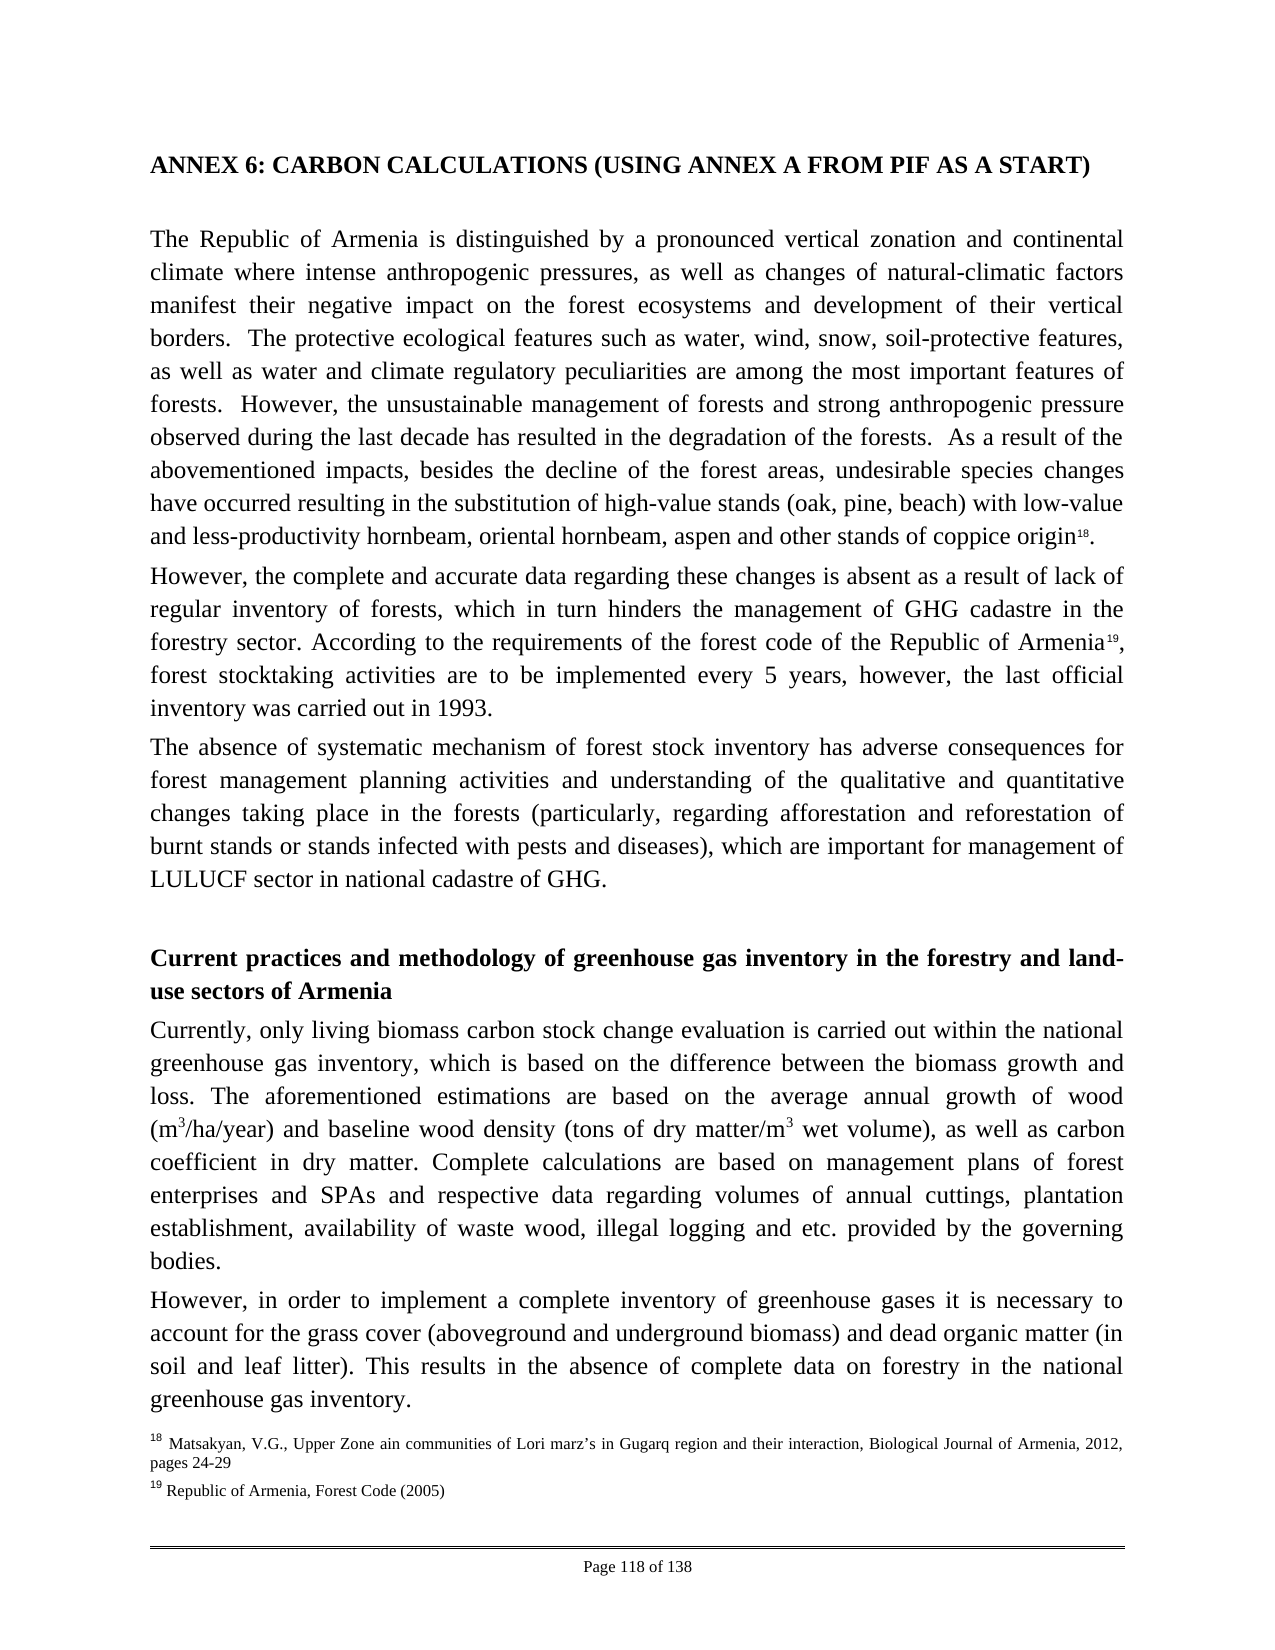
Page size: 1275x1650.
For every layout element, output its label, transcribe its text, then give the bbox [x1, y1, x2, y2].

text The Republic of Armenia is distinguished by a pronounced vertical zonation and continental climate where intense anthropogenic pressures, as well as changes of natural-climatic factors manifest their negative impact on the forest ecosystems and development of their vertical borders. The protective ecological features such as water, wind, snow, soil-protective features, as well as water and climate regulatory peculiarities are among the most important features of forests. However, the unsustainable management of forests and strong anthropogenic pressure observed during the last decade has resulted in the degradation of the forests. As a result of the abovementioned impacts, besides the decline of the forest areas, undesirable species changes have occurred resulting in the substitution of high-value stands (oak, pine, beach) with low-value and less-productivity hornbeam, oriental hornbeam, aspen and other stands of coppice origin. [150, 224, 1125, 550]
subtitle ANNEX 6: CARBON CALCULATIONS (USING ANNEX A FROM PIF AS A START) [150, 150, 1125, 179]
text Current practices and methodology of greenhouse gas inventory in the forestry and land-use sectors of Armenia [150, 943, 1125, 1004]
text Currently, only living biomass carbon stock change evaluation is carried out within the national greenhouse gas inventory, which is based on the difference between the biomass growth and loss. The aforementioned estimations are based on the average annual growth of wood (m3/ha/year) and baseline wood density (tons of dry matter/m3 wet volume), as well as carbon coefficient in dry matter. Complete calculations are based on management plans of forest enterprises and SPAs and respective data regarding volumes of annual cuttings, plantation establishment, availability of waste wood, illegal logging and etc. provided by the governing bodies. [150, 1015, 1125, 1275]
text However, the complete and accurate data regarding these changes is absent as a result of lack of regular inventory of forests, which in turn hinders the management of GHG cadastre in the forestry sector. According to the requirements of the forest code of the Republic of Armenia, forest stocktaking activities are to be implemented every 5 years, however, the last official inventory was carried out in 1993. [150, 561, 1125, 722]
text The absence of systematic mechanism of forest stock inventory has adverse consequences for forest management planning activities and understanding of the qualitative and quantitative changes taking place in the forests (particularly, regarding afforestation and reforestation of burnt stands or stands infected with pests and diseases), which are important for management of LULUCF sector in national cadastre of GHG. [150, 732, 1125, 893]
text However, in order to implement a complete inventory of greenhouse gases it is necessary to account for the grass cover (aboveground and underground biomass) and dead organic matter (in soil and leaf litter). This results in the absence of complete data on forestry in the national greenhouse gas inventory. [150, 1285, 1125, 1413]
